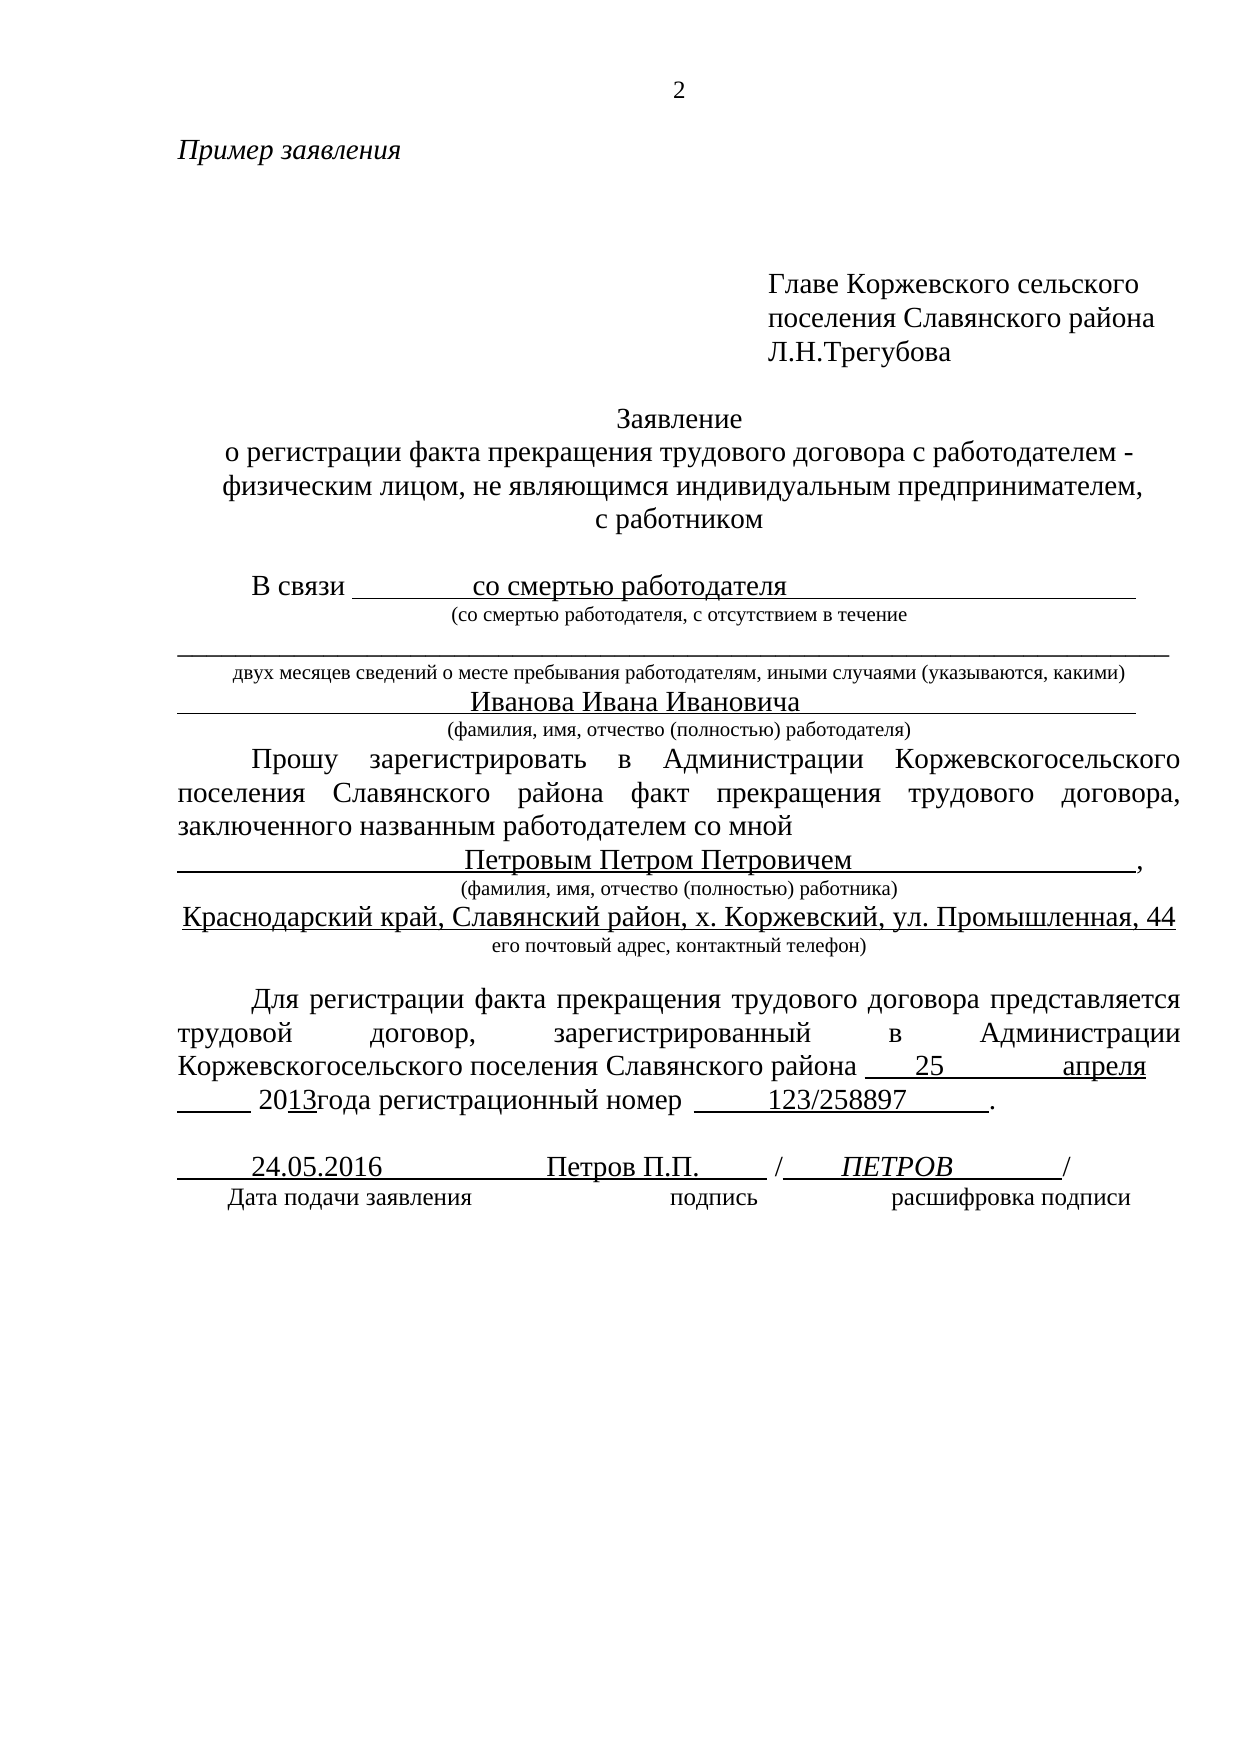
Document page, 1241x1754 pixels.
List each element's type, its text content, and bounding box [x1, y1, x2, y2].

text двух месяцев сведений о месте пребывания работодателям, иными случаями (указываются, какими) [177, 660, 1181, 684]
text Краснодарский край, Славянский район, х. Коржевский, ул. Промышленная, 44 [177, 899, 1181, 933]
text В связи со смертью работодателя [177, 568, 1181, 602]
text о регистрации факта прекращения трудового договора с работодателем - [177, 434, 1181, 468]
text Дата подачи заявления подпись расшифровка подписи [177, 1182, 1181, 1211]
text Для регистрации факта прекращения трудового договора представляется трудовой договор, зарегистрированный в Администрации Коржевскогосельского поселения Славянского района 25 апреля 2013года регистрационный номер 123/258897 . [177, 981, 1181, 1115]
text с работником [177, 501, 1181, 535]
text Прошу зарегистрировать в Администрации Коржевскогосельского поселения Славянского района факт прекращения трудового договора, заключенного названным работодателем со мной [177, 741, 1181, 842]
text физическим лицом, не являющимся индивидуальным предпринимателем, [177, 468, 1181, 501]
text ____________________________________________________________________ [177, 626, 1181, 660]
text (со смертью работодателя, с отсутствием в течение [177, 602, 1181, 626]
text его почтовый адрес, контактный телефон) [177, 933, 1181, 957]
text Главе Коржевского сельского поселения Славянского района [768, 267, 1181, 334]
text (фамилия, имя, отчество (полностью) работодателя) [177, 717, 1181, 741]
text Л.Н.Трегубова [768, 334, 1181, 367]
text (фамилия, имя, отчество (полностью) работника) [177, 876, 1181, 899]
text Пример заявления [177, 132, 1181, 166]
text Петровым Петром Петровичем , [177, 842, 1181, 876]
text Заявление [177, 401, 1181, 434]
text Иванова Ивана Ивановича [177, 684, 1181, 717]
text 24.05.2016 Петров П.П. / ПЕТРОВ / [177, 1149, 1181, 1182]
